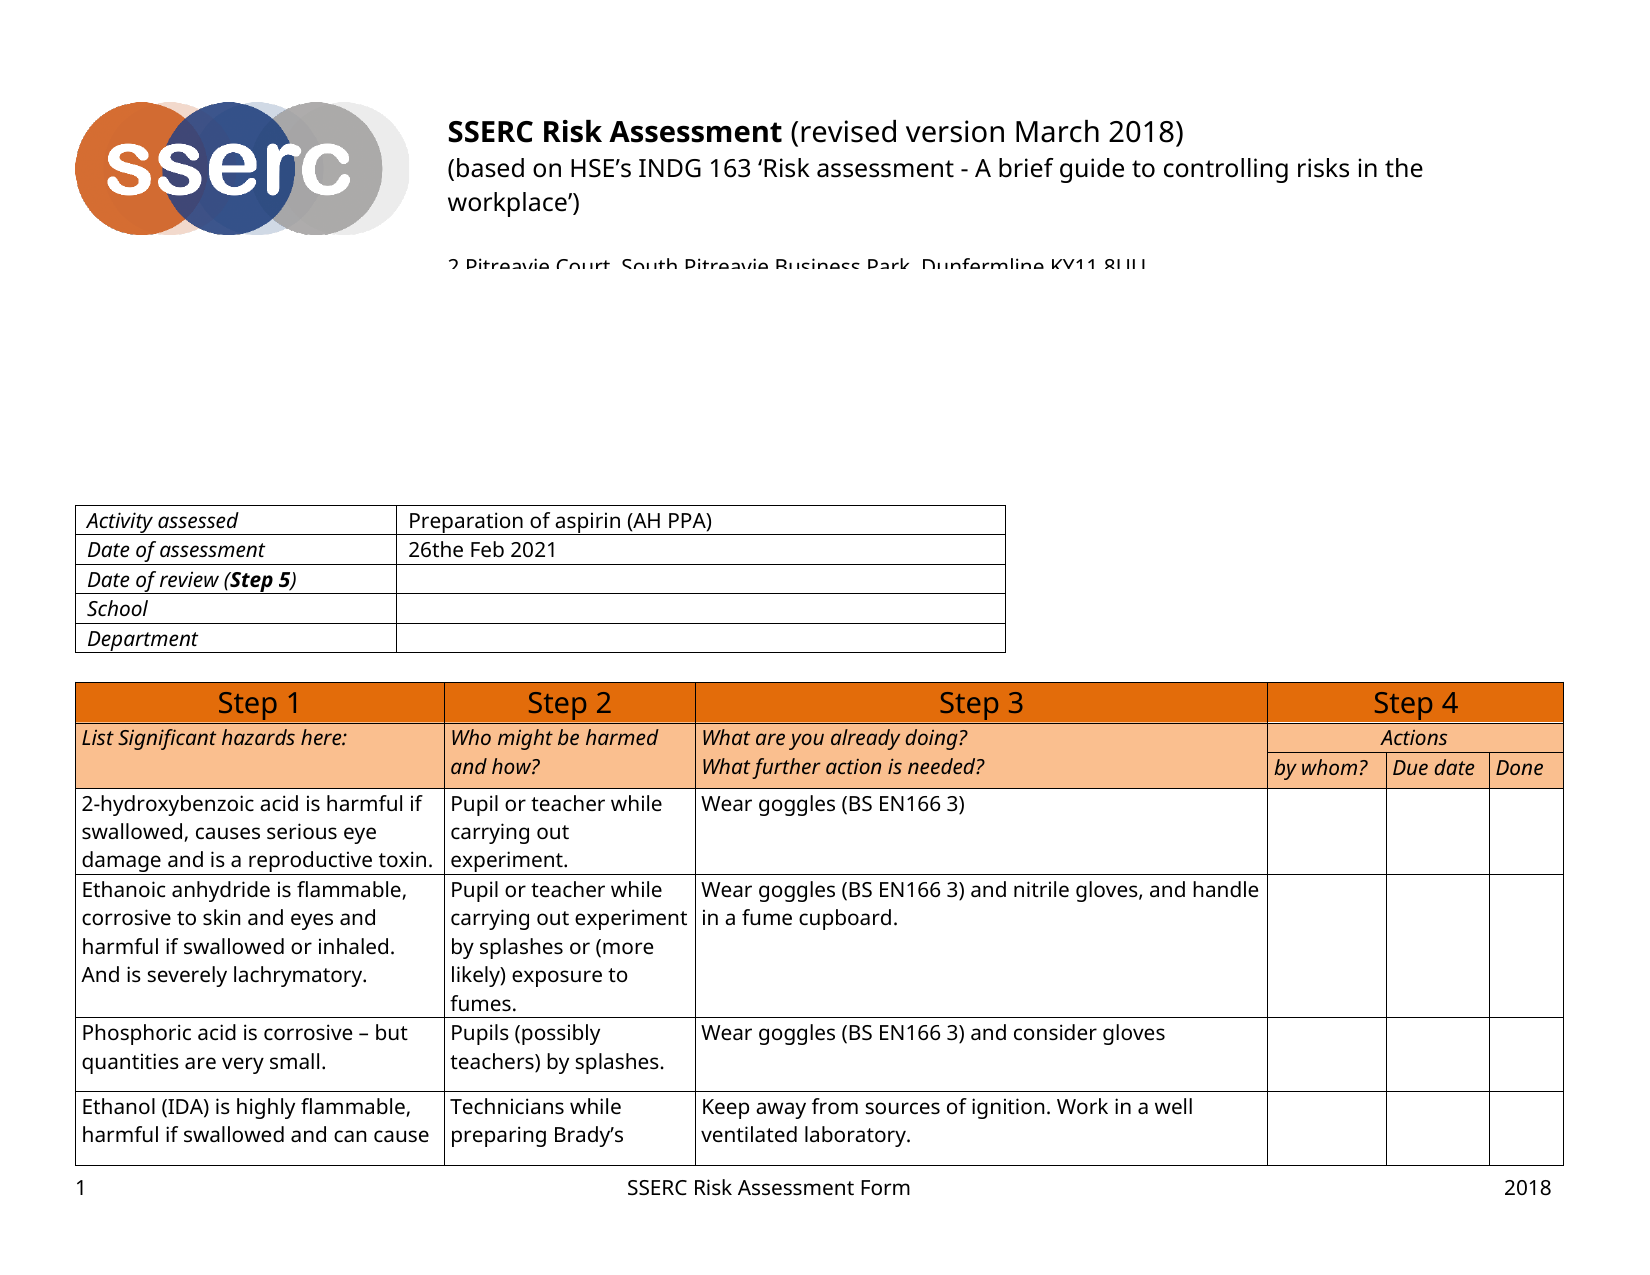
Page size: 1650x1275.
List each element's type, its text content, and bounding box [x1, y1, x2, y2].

table_cell [397, 565, 1005, 593]
table_cell [1490, 1092, 1563, 1165]
table_cell School [76, 594, 396, 623]
table_cell Department [76, 624, 396, 652]
table_cell Due date [1387, 753, 1489, 788]
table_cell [696, 1092, 1267, 1165]
table_cell [1268, 789, 1386, 874]
table_header Activity assessed [76, 506, 396, 534]
table_cell [1490, 875, 1563, 1017]
table_cell 2-hydroxybenzoic acid is harmful if swallowed, causes serious eye damage and is a reproductive toxin. [76, 789, 444, 874]
table_cell [1490, 789, 1563, 874]
table_cell [1387, 1092, 1489, 1165]
table_cell [1490, 1018, 1563, 1091]
table_cell Wear goggles (BS EN166 3) and consider gloves [696, 1018, 1267, 1091]
table_cell [1268, 875, 1386, 1017]
table_cell Pupil or teacher while carrying out experiment by splashes or (more likely) exposure to fumes. [445, 875, 695, 1017]
table_cell List Significant hazards here: [76, 724, 444, 788]
table_header Step 3 [696, 683, 1267, 722]
table_cell Ethanoic anhydride is flammable, corrosive to skin and eyes and harmful if swallowed or inhaled. And is severely lachrymatory. [76, 875, 444, 1017]
table_cell Pupil or teacher while carrying out experiment. [445, 789, 695, 874]
table_cell [1268, 1018, 1386, 1091]
table_cell Date of assessment [76, 535, 396, 564]
table_cell [1387, 1018, 1489, 1091]
table_cell What are you already doing? What further action is needed? [696, 724, 1267, 788]
table_header Preparation of aspirin (AH PPA) [397, 506, 1005, 534]
table_cell [1387, 875, 1489, 1017]
table_cell by whom? [1268, 753, 1386, 788]
table_cell Wear goggles (BS EN166 3) [696, 789, 1267, 874]
table_cell Pupils (possibly teachers) by splashes. [445, 1018, 695, 1091]
table_cell Phosphoric acid is corrosive – but quantities are very small. [76, 1018, 444, 1091]
table_cell [1387, 789, 1489, 874]
picture [75, 102, 410, 235]
table_cell [1268, 1092, 1386, 1165]
table_cell Wear goggles (BS EN166 3) and nitrile gloves, and handle in a fume cupboard. [696, 875, 1267, 1017]
table_cell Date of review (Step 5) [76, 565, 396, 593]
table_header Step 4 [1268, 683, 1563, 722]
table_header Step 2 [445, 683, 695, 722]
table_cell [397, 624, 1005, 652]
table_cell [397, 594, 1005, 623]
table_cell Done [1490, 753, 1563, 788]
table_cell Actions [1268, 724, 1563, 752]
table_cell Who might be harmed and how? [445, 724, 695, 788]
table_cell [445, 1092, 695, 1165]
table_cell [76, 1092, 444, 1165]
table_header Step 1 [76, 683, 444, 722]
table_cell 26the Feb 2021 [397, 535, 1005, 564]
